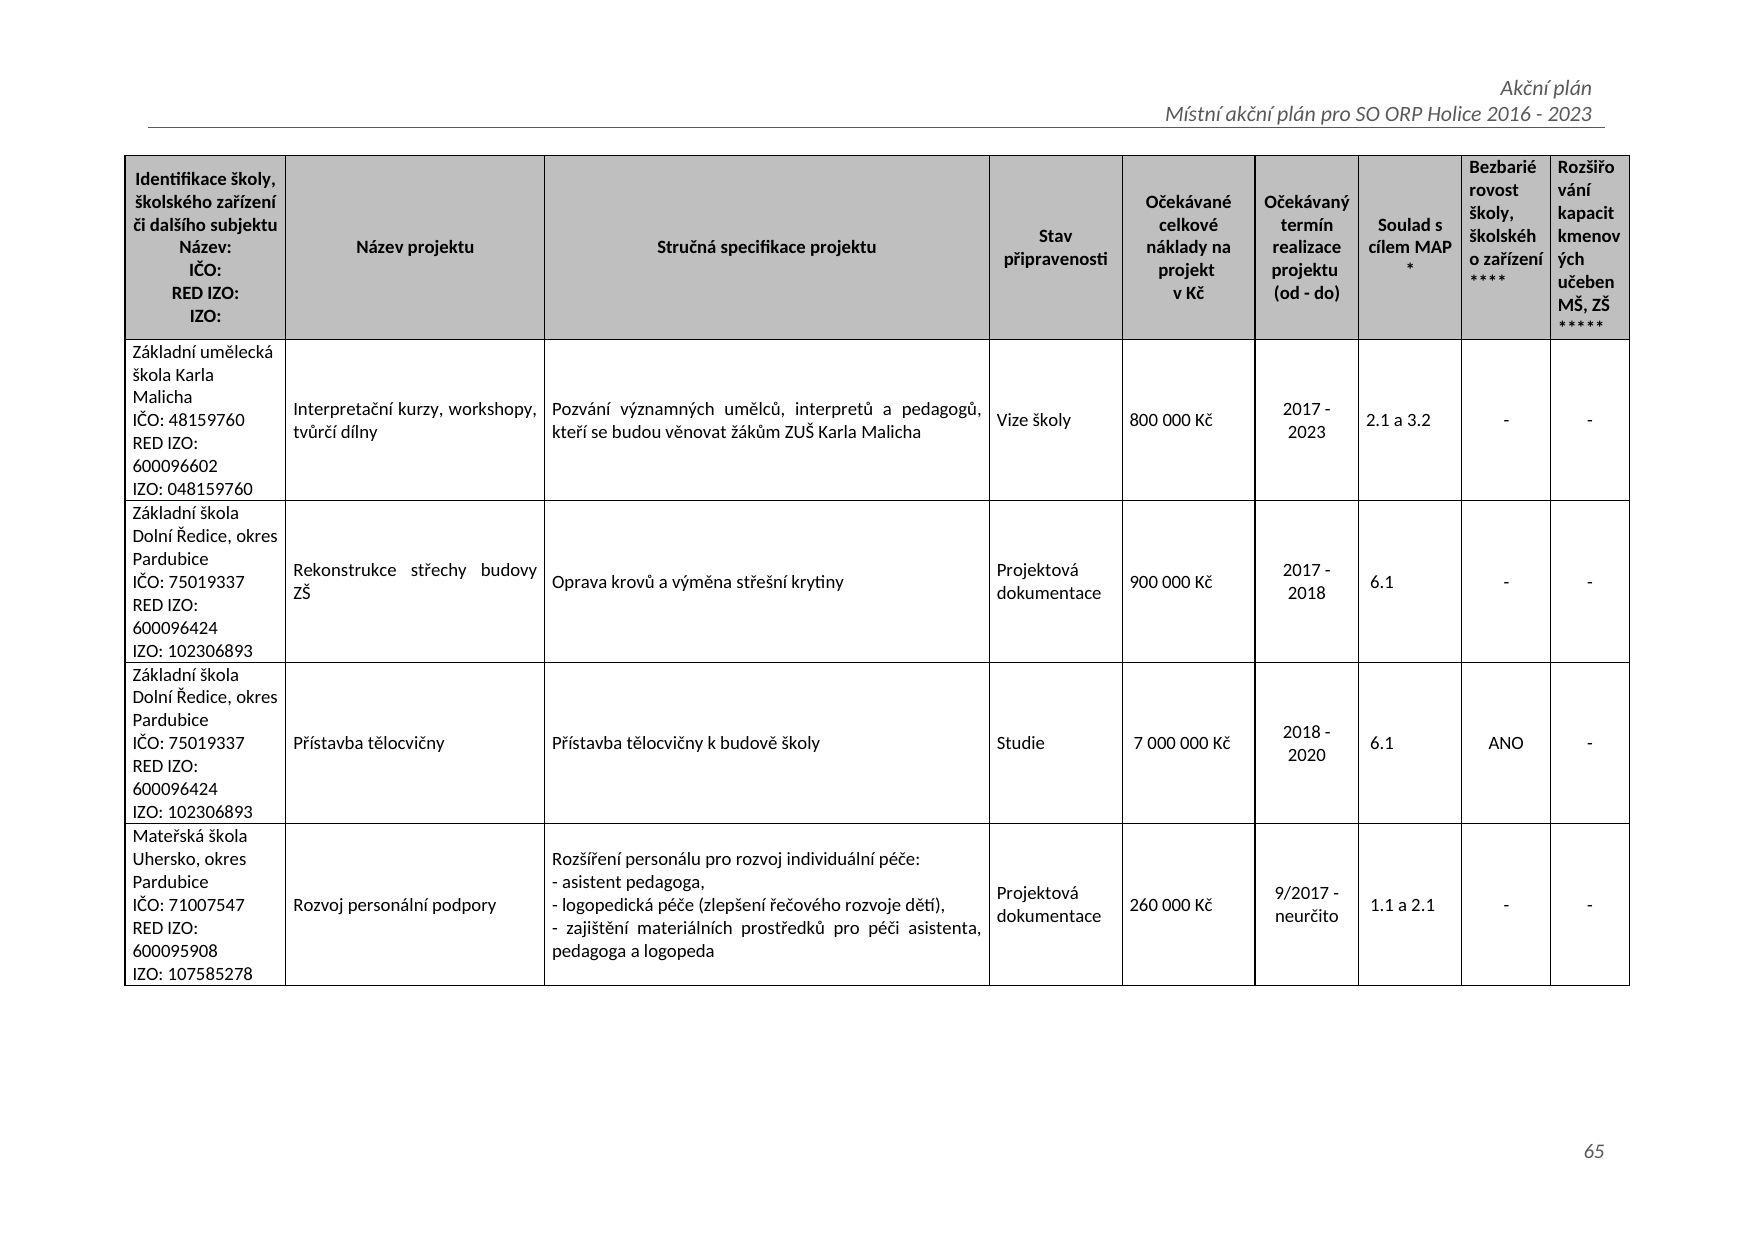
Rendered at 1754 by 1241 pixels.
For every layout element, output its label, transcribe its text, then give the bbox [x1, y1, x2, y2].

table_cell 6.1 [1359, 663, 1461, 823]
table_header Název projektu [286, 156, 544, 339]
table_cell Rozšíření personálu pro rozvoj individuální péče: - asistent pedagoga, - logopedická péče (zlepšení řečového rozvoje dětí), - zajištění materiálních prostředků pro péči asistenta, pedagoga a logopeda [545, 824, 989, 985]
table_cell 900 000 Kč [1123, 501, 1254, 662]
table_cell 6.1 [1359, 501, 1461, 662]
table_cell Mateřská škola Uhersko, okres Pardubice IČO: 71007547 RED IZO: 600095908 IZO: 107585278 [126, 824, 285, 985]
table_cell - [1551, 501, 1629, 662]
table_cell - [1551, 663, 1629, 823]
table_cell - [1462, 824, 1550, 985]
table_cell - [1551, 824, 1629, 985]
table_cell Přístavba tělocvičny [286, 663, 544, 823]
table_cell Projektová dokumentace [990, 501, 1122, 662]
table_header Soulad s cílem MAP * [1359, 156, 1461, 339]
table_header Stručná specifikace projektu [545, 156, 989, 339]
table_cell 2017 - 2018 [1256, 501, 1358, 662]
table_header Bezbariérovost školy, školského zařízení **** [1462, 156, 1550, 339]
table_cell - [1462, 340, 1550, 500]
table_cell Rozvoj personální podpory [286, 824, 544, 985]
table_cell - [1462, 501, 1550, 662]
table_cell - [1551, 340, 1629, 500]
table_cell Vize školy [990, 340, 1122, 500]
table_cell Základní škola Dolní Ředice, okres Pardubice IČO: 75019337 RED IZO: 600096424 IZO: 102306893 [126, 663, 285, 823]
table_cell Projektová dokumentace [990, 824, 1122, 985]
table_cell 9/2017 - neurčito [1256, 824, 1358, 985]
table_cell Oprava krovů a výměna střešní krytiny [545, 501, 989, 662]
table_cell 260 000 Kč [1123, 824, 1254, 985]
table_cell 800 000 Kč [1123, 340, 1254, 500]
table_header Rozšiřování kapacit kmenových učeben MŠ, ZŠ ***** [1551, 156, 1629, 339]
table_cell Základní umělecká škola Karla Malicha IČO: 48159760 RED IZO: 600096602 IZO: 048159760 [126, 340, 285, 500]
table_cell 2.1 a 3.2 [1359, 340, 1461, 500]
table_header Stav připravenosti [990, 156, 1122, 339]
table_header Očekávaný termín realizace projektu (od - do) [1256, 156, 1358, 339]
table_cell 2017 - 2023 [1256, 340, 1358, 500]
table_header Očekávané celkové náklady na projekt v Kč [1123, 156, 1254, 339]
table_cell ANO [1462, 663, 1550, 823]
table_cell Přístavba tělocvičny k budově školy [545, 663, 989, 823]
table_cell Studie [990, 663, 1122, 823]
table_cell Pozvání významných umělců, interpretů a pedagogů, kteří se budou věnovat žákům ZUŠ Karla Malicha [545, 340, 989, 500]
table_header Identifikace školy, školského zařízení či dalšího subjektu Název: IČO: RED IZO: IZO: [126, 156, 285, 339]
table_cell 7 000 000 Kč [1123, 663, 1254, 823]
table_cell Základní škola Dolní Ředice, okres Pardubice IČO: 75019337 RED IZO: 600096424 IZO: 102306893 [126, 501, 285, 662]
table_cell 1.1 a 2.1 [1359, 824, 1461, 985]
table_cell Rekonstrukce střechy budovy ZŠ [286, 501, 544, 662]
table_cell Interpretační kurzy, workshopy, tvůrčí dílny [286, 340, 544, 500]
table_cell 2018 - 2020 [1256, 663, 1358, 823]
